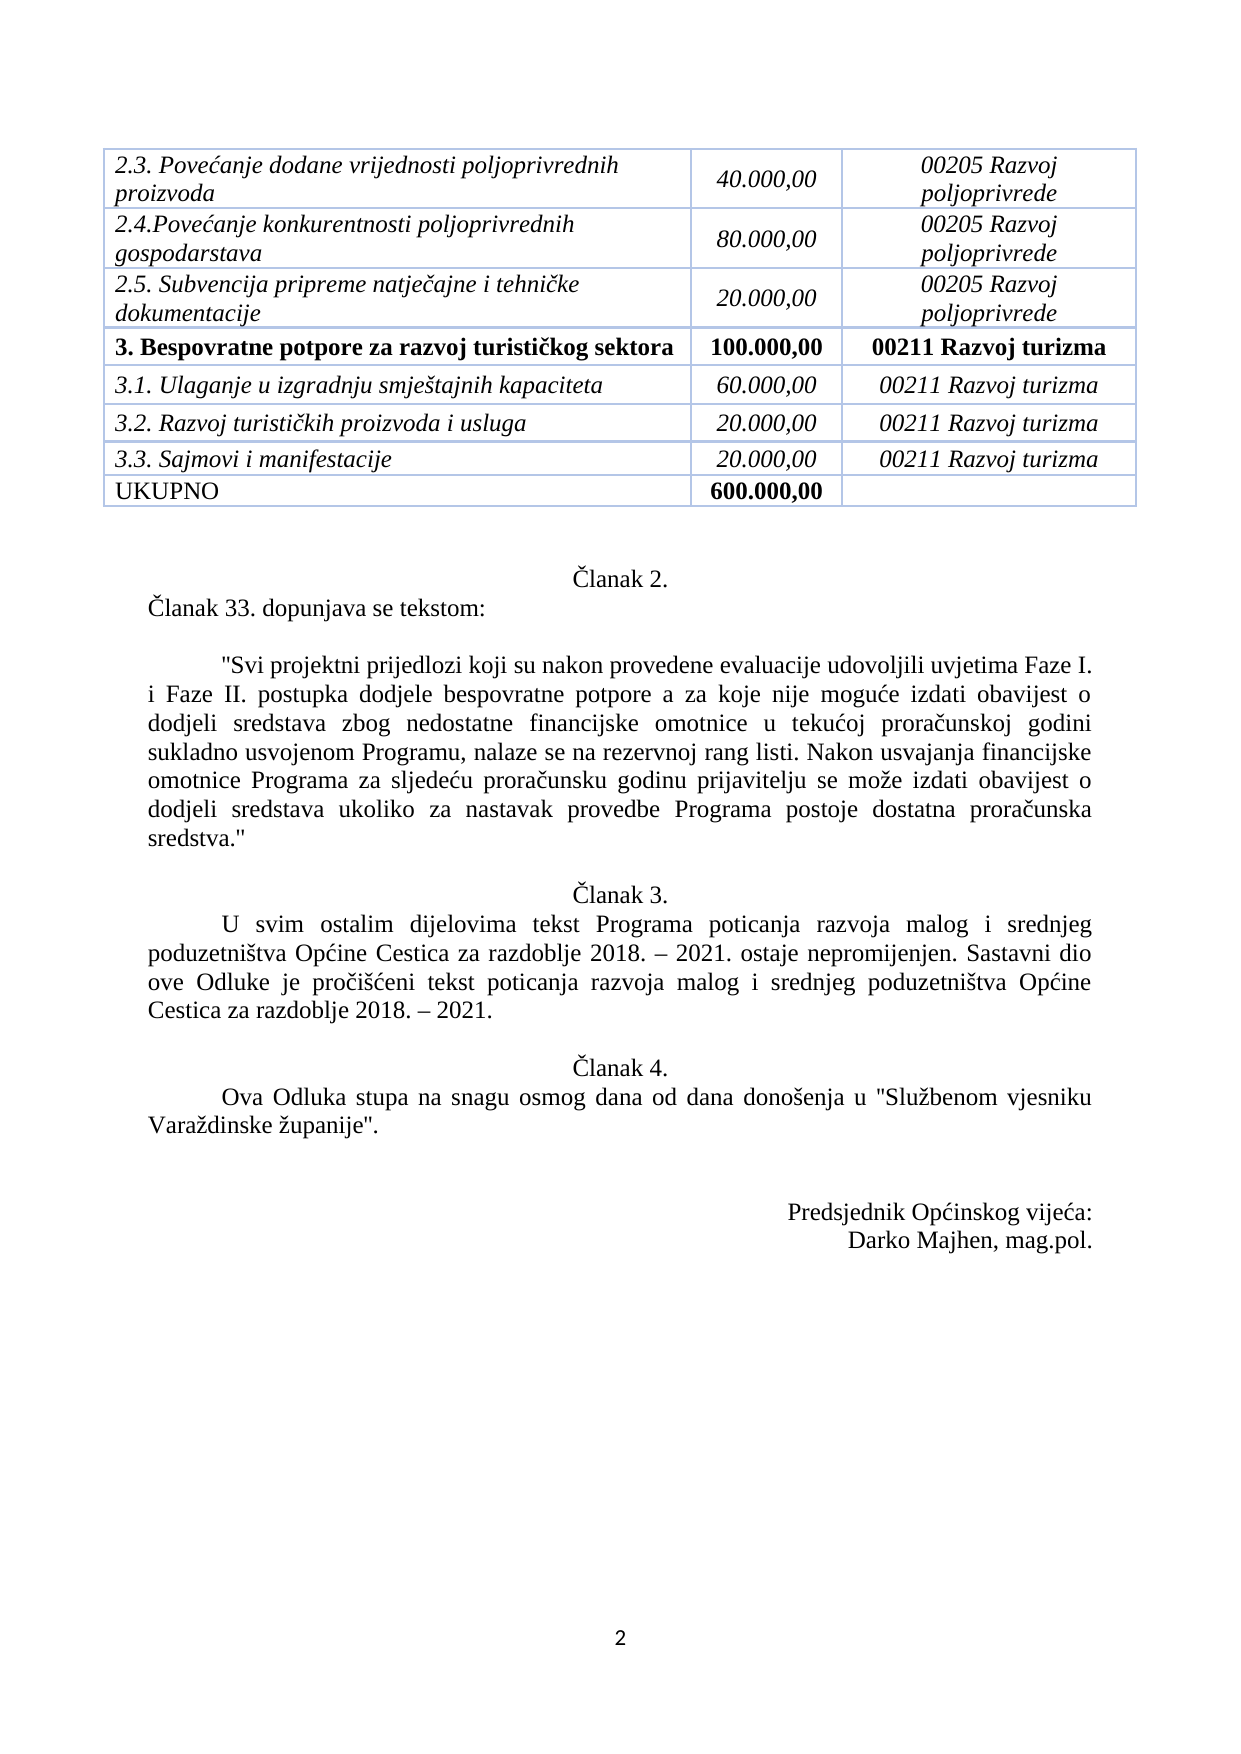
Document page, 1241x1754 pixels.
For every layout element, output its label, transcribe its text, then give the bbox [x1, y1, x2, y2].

table_cell 00205 Razvoj poljoprivrede [843, 269, 1135, 326]
table_cell 3.1. Ulaganje u izgradnju smještajnih kapaciteta [105, 366, 690, 402]
table_cell UKUPNO [105, 476, 690, 504]
table_cell 00211 Razvoj turizma [843, 405, 1135, 440]
text Predsjednik Općinskog vijeća: [148, 1197, 1093, 1225]
table_cell 80.000,00 [692, 209, 841, 267]
table_cell 20.000,00 [692, 443, 841, 474]
text Darko Majhen, mag.pol. [148, 1225, 1093, 1254]
table_cell 2.4.Povećanje konkurentnosti poljoprivrednih gospodarstava [105, 209, 690, 267]
table_cell 20.000,00 [692, 269, 841, 326]
table_cell 40.000,00 [692, 150, 841, 207]
table_cell 3. Bespovratne potpore za razvoj turističkog sektora [105, 329, 690, 364]
table_cell 00211 Razvoj turizma [843, 366, 1135, 402]
table_cell 60.000,00 [692, 366, 841, 402]
table_cell [843, 476, 1135, 504]
text ''Svi projektni prijedlozi koji su nakon provedene evaluacije udovoljili uvjetima Faze I. i Faze II. postupka dodjele bespovratne potpore a za koje nije moguće izdati obavijest o dodjeli sredstava zbog nedostatne financijske omotnice u tekućoj proračunskoj godini sukladno usvojenom Programu, nalaze se na rezervnoj rang listi. Nakon usvajanja financijske omotnice Programa za sljedeću proračunsku godinu prijavitelju se može izdati obavijest o dodjeli sredstava ukoliko za nastavak provedbe Programa postoje dostatna proračunska sredstva.'' [148, 650, 1093, 852]
text Članak 4. [148, 1053, 1093, 1082]
text Ova Odluka stupa na snagu osmog dana od dana donošenja u ''Službenom vjesniku Varaždinske županije''. [148, 1082, 1093, 1139]
text Članak 3. [148, 880, 1093, 909]
text Članak 2. [148, 564, 1093, 593]
table_cell 00205 Razvoj poljoprivrede [843, 209, 1135, 267]
table_cell 2.3. Povećanje dodane vrijednosti poljoprivrednih proizvoda [105, 150, 690, 207]
text U svim ostalim dijelovima tekst Programa poticanja razvoja malog i srednjeg poduzetništva Općine Cestica za razdoblje 2018. – 2021. ostaje nepromijenjen. Sastavni dio ove Odluke je pročišćeni tekst poticanja razvoja malog i srednjeg poduzetništva Općine Cestica za razdoblje 2018. – 2021. [148, 909, 1093, 1024]
table_cell 2.5. Subvencija pripreme natječajne i tehničke dokumentacije [105, 269, 690, 326]
table_cell 3.3. Sajmovi i manifestacije [105, 443, 690, 474]
table_cell 00211 Razvoj turizma [843, 329, 1135, 364]
table_cell 3.2. Razvoj turističkih proizvoda i usluga [105, 405, 690, 440]
text Članak 33. dopunjava se tekstom: [148, 593, 1093, 622]
table_cell 20.000,00 [692, 405, 841, 440]
table_cell 00211 Razvoj turizma [843, 443, 1135, 474]
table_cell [843, 150, 1135, 207]
table_cell 100.000,00 [692, 329, 841, 364]
table_cell 600.000,00 [692, 476, 841, 504]
